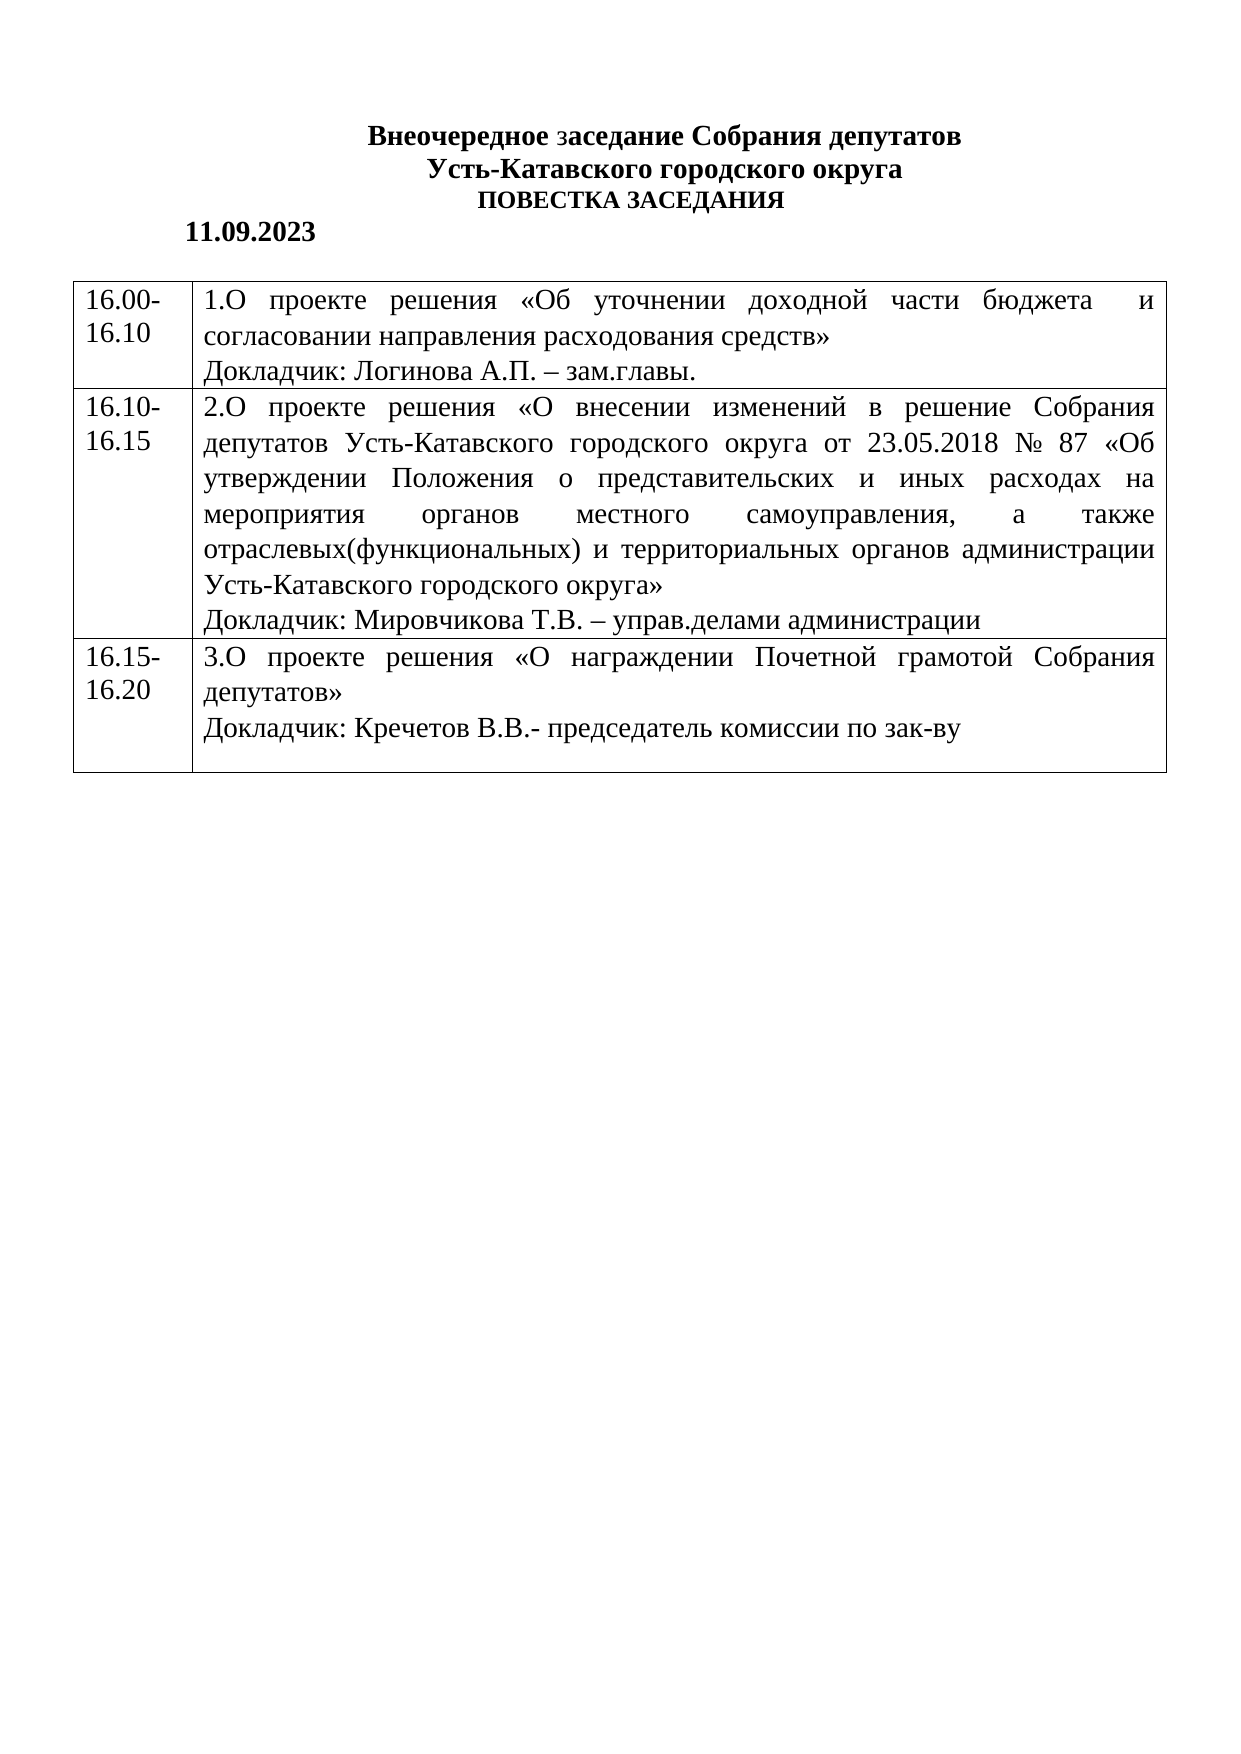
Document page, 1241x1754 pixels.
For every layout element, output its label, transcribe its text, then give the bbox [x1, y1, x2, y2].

table_cell 16.15- 16.20 [74, 639, 192, 772]
table_header 16.00- 16.10 [74, 282, 192, 388]
table_cell 16.10- 16.15 [74, 389, 192, 638]
text 11.09.2023 [177, 214, 1152, 247]
text ПОВЕСТКА ЗАСЕДАНИЯ [177, 185, 1152, 214]
table_header 1.О проекте решения «Об уточнении доходной части бюджета и согласовании направления расходования средств» Докладчик: Логинова А.П. – зам.главы. [193, 282, 1166, 388]
text Усть-Катавского городского округа [177, 152, 1152, 185]
text Внеочередное заседание Собрания депутатов [177, 118, 1152, 152]
table_cell 2.О проекте решения «О внесении изменений в решение Собрания депутатов Усть-Катавского городского округа от 23.05.2018 № 87 «Об утверждении Положения о представительских и иных расходах на мероприятия органов местного самоуправления, а также отраслевых(функциональных) и территориальных органов администрации Усть-Катавского городского округа» Докладчик: Мировчикова Т.В. – управ.делами администрации [193, 389, 1166, 638]
table_cell 3.О проекте решения «О награждении Почетной грамотой Собрания депутатов» Докладчик: Кречетов В.В.- председатель комиссии по зак-ву [193, 639, 1166, 772]
